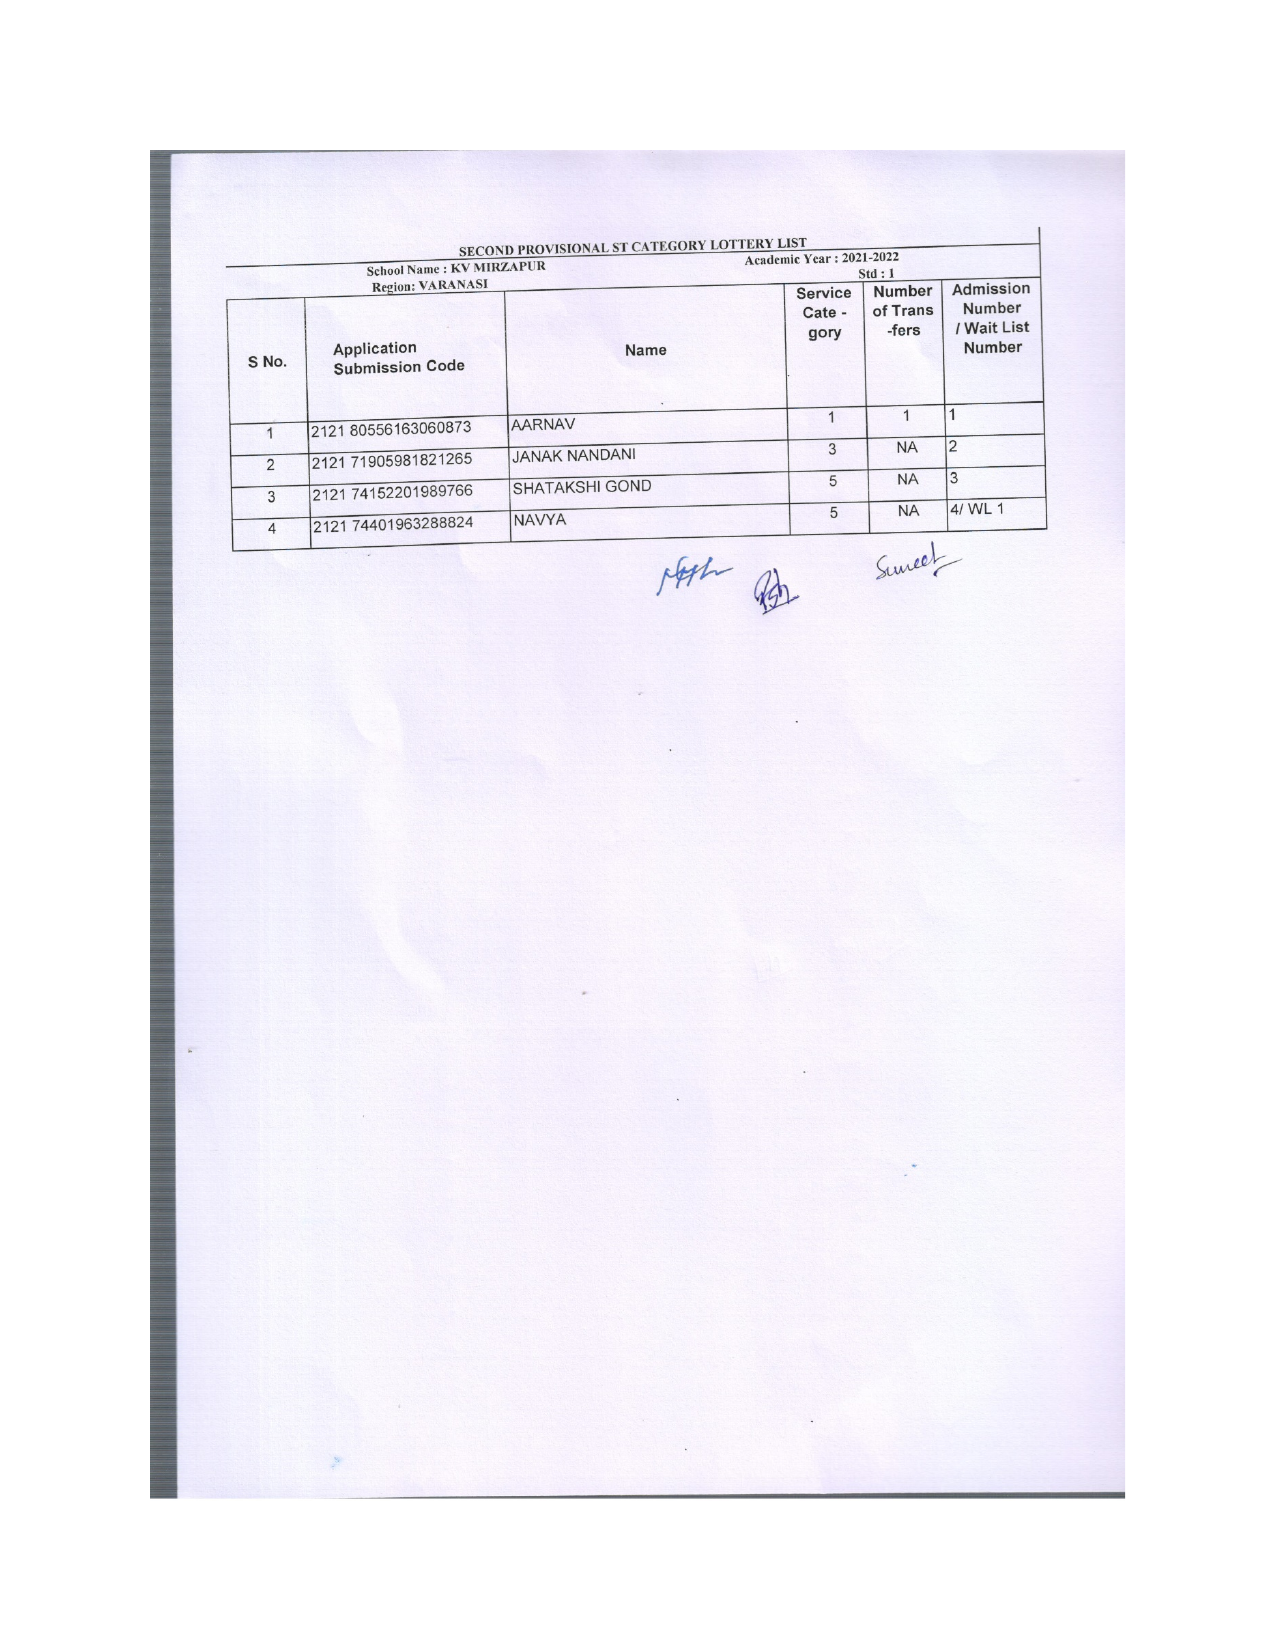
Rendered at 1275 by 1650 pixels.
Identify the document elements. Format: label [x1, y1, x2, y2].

picture [150, 150, 1125, 1501]
